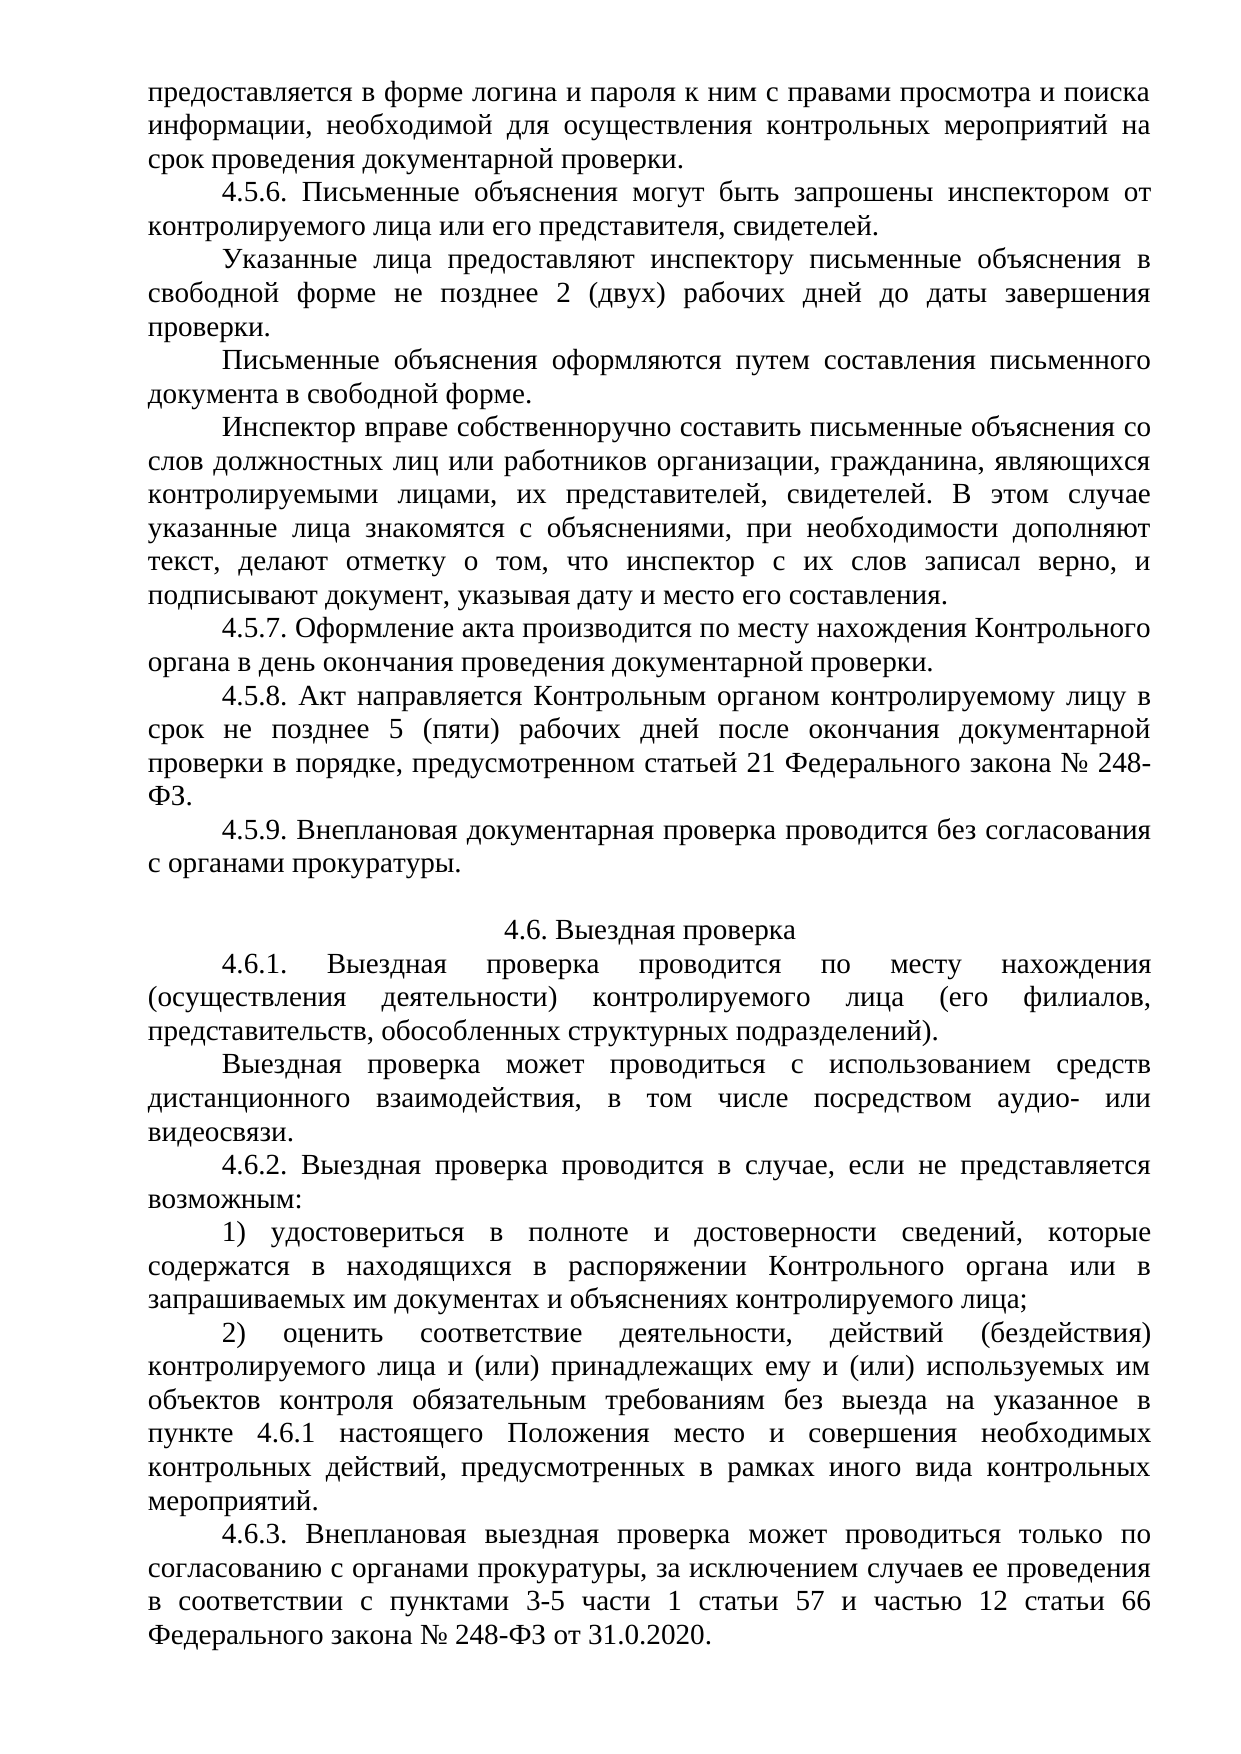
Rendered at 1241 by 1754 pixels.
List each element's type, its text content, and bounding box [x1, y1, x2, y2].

text Инспектор вправе собственноручно составить письменные объяснения со слов должностных лиц или работников организации, гражданина, являющихся контролируемыми лицами, их представителей, свидетелей. В этом случае указанные лица знакомятся с объяснениями, при необходимости дополняют текст, делают отметку о том, что инспектор с их слов записал верно, и подписывают документ, указывая дату и место его составления. [148, 409, 1152, 611]
list 4.6.2. Выездная проверка проводится в случае, если не представляется возможным: [148, 1147, 1152, 1214]
list 4.5.9. Внеплановая документарная проверка проводится без согласования с органами прокуратуры. [148, 812, 1152, 879]
text 4.5.6. Письменные объяснения могут быть запрошены инспектором от контролируемого лица или его представителя, свидетелей. [148, 174, 1152, 242]
list 4.6.1. Выездная проверка проводится по месту нахождения (осуществления деятельности) контролируемого лица (его филиалов, представительств, обособленных структурных подразделений). [148, 946, 1152, 1047]
text 4.5.7. Оформление акта производится по месту нахождения Контрольного органа в день окончания проведения документарной проверки. [148, 611, 1152, 678]
text 4.5.8. Акт направляется Контрольным органом контролируемому лицу в срок не позднее 5 (пяти) рабочих дней после окончания документарной проверки в порядке, предусмотренном статьей 21 Федерального закона № 248-ФЗ. [148, 678, 1152, 812]
list 4.6. Выездная проверка [148, 912, 1152, 946]
text Выездная проверка может проводиться с использованием средств дистанционного взаимодействия, в том числе посредством аудио- или видеосвязи. [148, 1047, 1152, 1147]
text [148, 74, 1152, 174]
text 1) удостовериться в полноте и достоверности сведений, которые содержатся в находящихся в распоряжении Контрольного органа или в запрашиваемых им документах и объяснениях контролируемого лица; [148, 1214, 1152, 1315]
text 4.6.3. Внеплановая выездная проверка может проводиться только по согласованию с органами прокуратуры, за исключением случаев ее проведения в соответствии с пунктами 3-5 части 1 статьи 57 и частью 12 статьи 66 Федерального закона № 248-ФЗ от 31.0.2020. [148, 1516, 1152, 1650]
text Письменные объяснения оформляются путем составления письменного документа в свободной форме. [148, 342, 1152, 409]
text Указанные лица предоставляют инспектору письменные объяснения в свободной форме не позднее 2 (двух) рабочих дней до даты завершения проверки. [148, 242, 1152, 342]
text 2) оценить соответствие деятельности, действий (бездействия) контролируемого лица и (или) принадлежащих ему и (или) используемых им объектов контроля обязательным требованиям без выезда на указанное в пункте 4.6.1 настоящего Положения место и совершения необходимых контрольных действий, предусмотренных в рамках иного вида контрольных мероприятий. [148, 1315, 1152, 1516]
